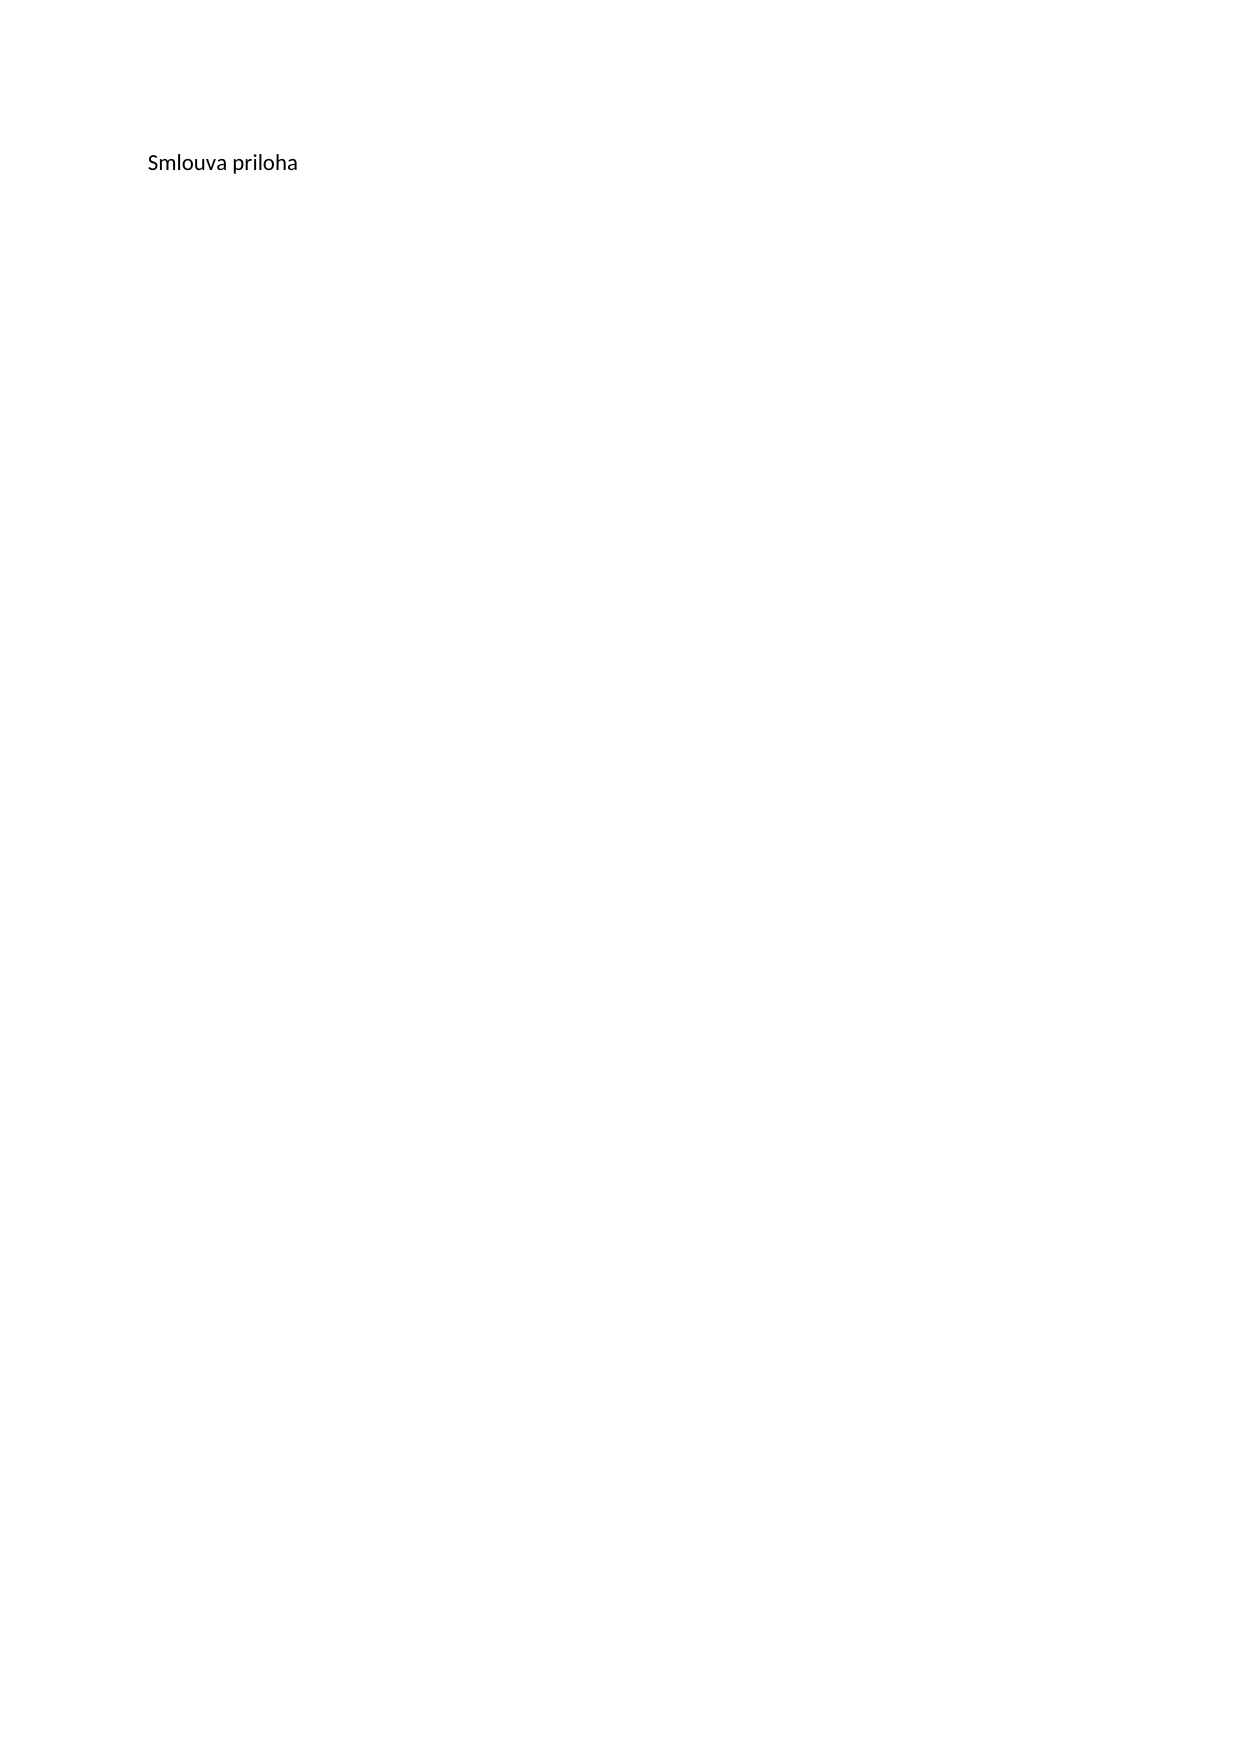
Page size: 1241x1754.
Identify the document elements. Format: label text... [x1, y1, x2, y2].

text Smlouva priloha [148, 148, 1093, 176]
